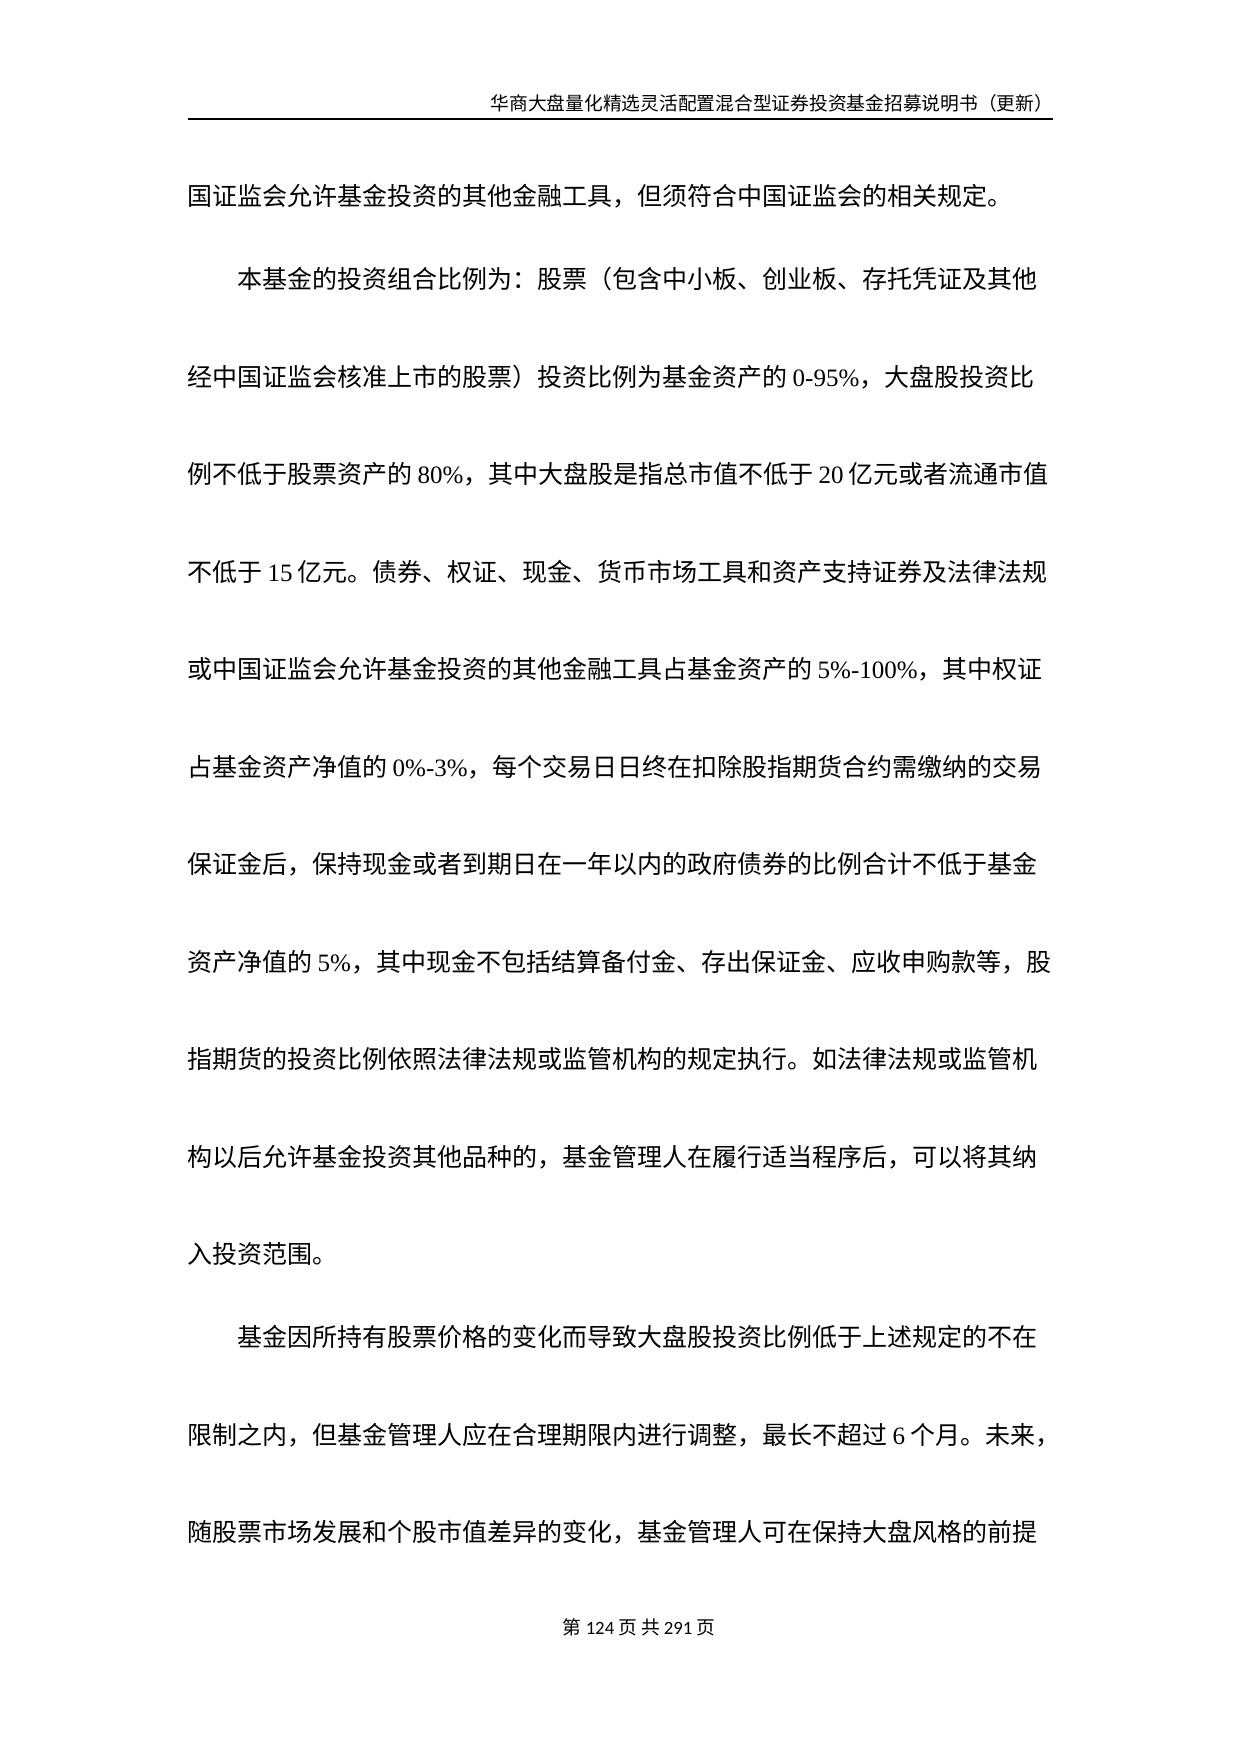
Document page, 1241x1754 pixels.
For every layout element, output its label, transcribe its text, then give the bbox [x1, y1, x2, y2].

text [187, 1303, 1053, 1563]
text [187, 162, 1053, 227]
text 本基金的投资组合比例为：股票（包含中小板、创业板、存托凭证及其他经中国证监会核准上市的股票）投资比例为基金资产的0-95%，大盘股投资比例不低于股票资产的80%，其中大盘股是指总市值不低于20亿元或者流通市值不低于15亿元。债券、权证、现金、货币市场工具和资产支持证券及法律法规或中国证监会允许基金投资的其他金融工具占基金资产的5%-100%，其中权证占基金资产净值的0%-3%，每个交易日日终在扣除股指期货合约需缴纳的交易保证金后，保持现金或者到期日在一年以内的政府债券的比例合计不低于基金资产净值的5%，其中现金不包括结算备付金、存出保证金、应收申购款等，股指期货的投资比例依照法律法规或监管机构的规定执行。如法律法规或监管机构以后允许基金投资其他品种的，基金管理人在履行适当程序后，可以将其纳入投资范围。 [187, 245, 1053, 1285]
